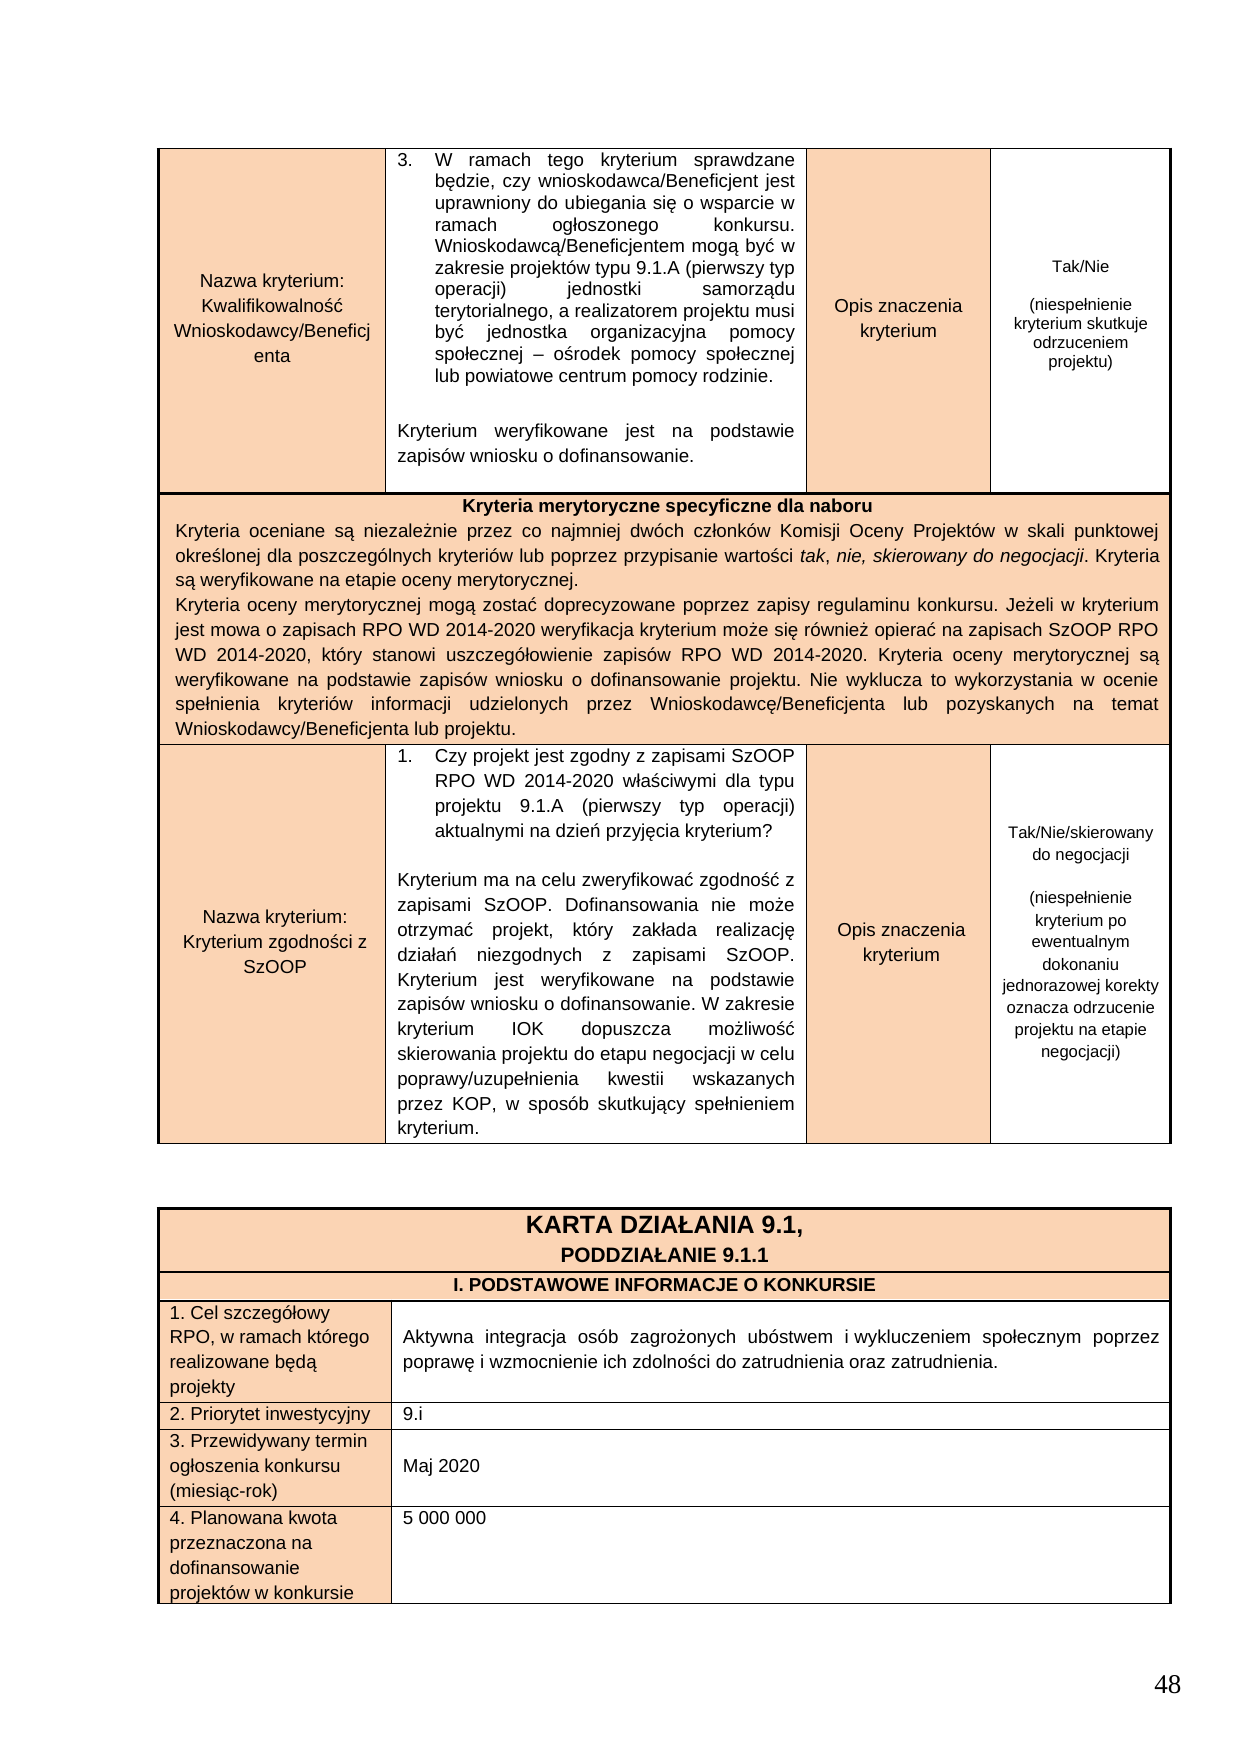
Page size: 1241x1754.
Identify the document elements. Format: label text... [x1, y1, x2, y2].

table_cell 9.i [392, 1403, 1169, 1429]
table_cell Aktywna integracja osób zagrożonych ubóstwem i wykluczeniem społecznym poprzez poprawę i wzmocnienie ich zdolności do zatrudnienia oraz zatrudnienia. [392, 1302, 1169, 1402]
table_cell W ramach tego kryterium sprawdzane będzie, czy wnioskodawca/Beneficjent jest uprawniony do ubiegania się o wsparcie w ramach ogłoszonego konkursu. Wnioskodawcą/Beneficjentem mogą być w zakresie projektów typu 9.1.A (pierwszy typ operacji) jednostki samorządu terytorialnego, a realizatorem projektu musi być jednostka organizacyjna pomocy społecznej – ośrodek pomocy społecznej lub powiatowe centrum pomocy rodzinie. Kryterium weryfikowane jest na podstawie zapisów wniosku o dofinansowanie. [386, 149, 806, 492]
table_cell 3. Przewidywany termin ogłoszenia konkursu (miesiąc-rok) [160, 1430, 391, 1506]
table_cell Kryteria merytoryczne specyficzne dla naboru Kryteria oceniane są niezależnie przez co najmniej dwóch członków Komisji Oceny Projektów w skali punktowej określonej dla poszczególnych kryteriów lub poprzez przypisanie wartości tak, nie, skierowany do negocjacji. Kryteria są weryfikowane na etapie oceny merytorycznej. Kryteria oceny merytorycznej mogą zostać doprecyzowane poprzez zapisy regulaminu konkursu. Jeżeli w kryterium jest mowa o zapisach RPO WD 2014-2020 weryfikacja kryterium może się również opierać na zapisach SzOOP RPO WD 2014-2020, który stanowi uszczegółowienie zapisów RPO WD 2014-2020. Kryteria oceny merytorycznej są weryfikowane na podstawie zapisów wniosku o dofinansowanie projektu. Nie wyklucza to wykorzystania w ocenie spełnienia kryteriów informacji udzielonych przez Wnioskodawcę/Beneficjenta lub pozyskanych na temat Wnioskodawcy/Beneficjenta lub projektu. [160, 495, 1169, 744]
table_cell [807, 149, 990, 492]
table_cell 1. Cel szczegółowy RPO, w ramach którego realizowane będą projekty [160, 1302, 391, 1402]
table_cell I. PODSTAWOWE INFORMACJE O KONKURSIE [160, 1273, 1169, 1299]
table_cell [991, 149, 1169, 492]
table_cell Tak/Nie/skierowany do negocjacji (niespełnienie kryterium po ewentualnym dokonaniu jednorazowej korekty oznacza odrzucenie projektu na etapie negocjacji) [991, 745, 1169, 1143]
table_cell Nazwa kryterium: Kwalifikowalność Wnioskodawcy/Beneficjenta [160, 149, 385, 492]
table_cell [160, 1507, 391, 1603]
table_cell Opis znaczenia kryterium [807, 745, 990, 1143]
table_cell 5 000 000 [392, 1507, 1169, 1603]
table_cell Maj 2020 [392, 1430, 1169, 1506]
table_cell Czy projekt jest zgodny z zapisami SzOOP RPO WD 2014-2020 właściwymi dla typu projektu 9.1.A (pierwszy typ operacji) aktualnymi na dzień przyjęcia kryterium? Kryterium ma na celu zweryfikować zgodność z zapisami SzOOP. Dofinansowania nie może otrzymać projekt, który zakłada realizację działań niezgodnych z zapisami SzOOP. Kryterium jest weryfikowane na podstawie zapisów wniosku o dofinansowanie. W zakresie kryterium IOK dopuszcza możliwość skierowania projektu do etapu negocjacji w celu poprawy/uzupełnienia kwestii wskazanych przez KOP, w sposób skutkujący spełnieniem kryterium. [386, 745, 806, 1143]
table_cell 2. Priorytet inwestycyjny [160, 1403, 391, 1429]
table_header KARTA DZIAŁANIA 9.1, PODDZIAŁANIE 9.1.1 [160, 1210, 1169, 1271]
table_cell Nazwa kryterium: Kryterium zgodności z SzOOP [160, 745, 385, 1143]
